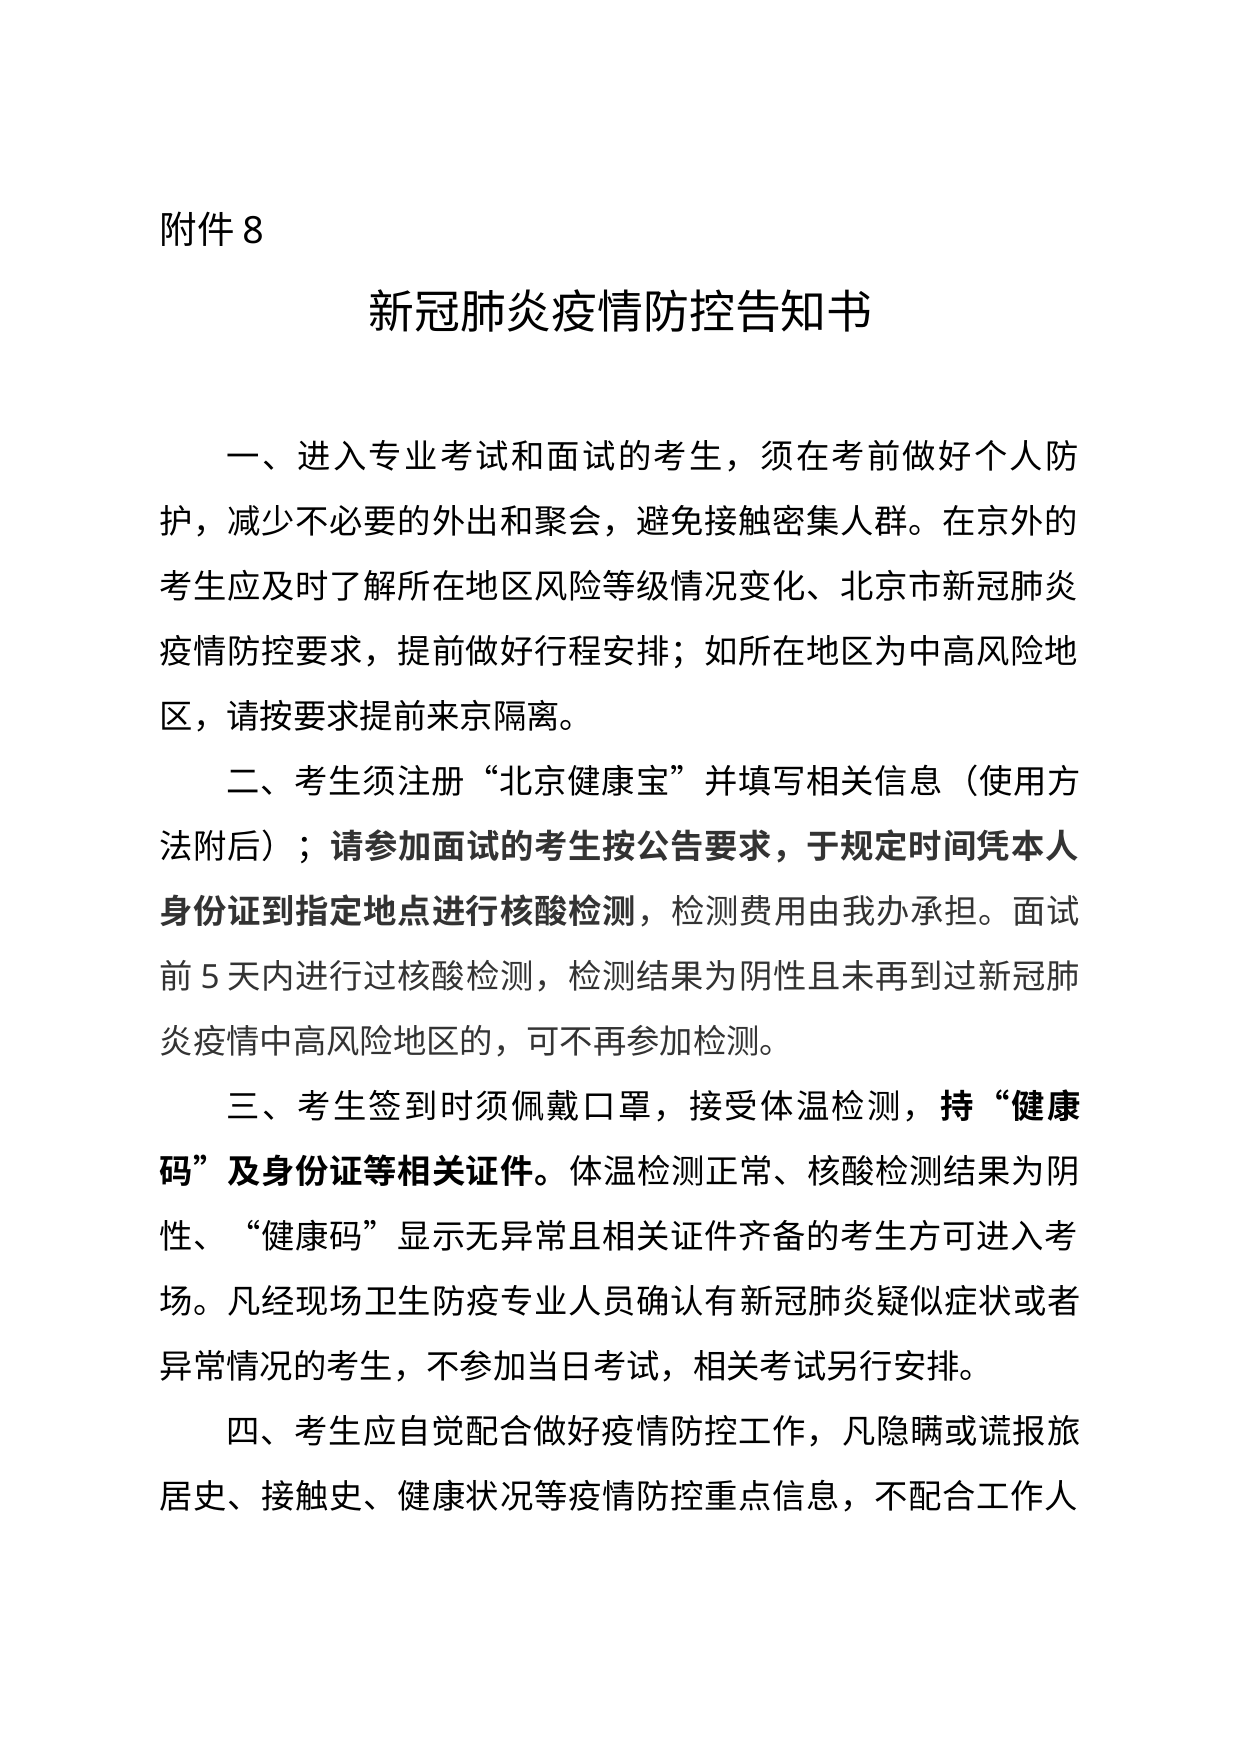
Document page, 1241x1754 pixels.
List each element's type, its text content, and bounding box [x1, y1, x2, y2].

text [159, 1397, 1081, 1527]
text 附件8 [159, 194, 1081, 259]
text 新冠肺炎疫情防控告知书 [159, 259, 1081, 357]
text 二、考生须注册“北京健康宝”并填写相关信息（使用方法附后）；请参加面试的考生按公告要求，于规定时间凭本人身份证到指定地点进行核酸检测，检测费用由我办承担。面试前5天内进行过核酸检测，检测结果为阴性且未再到过新冠肺炎疫情中高风险地区的，可不再参加检测。 [159, 747, 1081, 1072]
text 一、进入专业考试和面试的考生，须在考前做好个人防护，减少不必要的外出和聚会，避免接触密集人群。在京外的考生应及时了解所在地区风险等级情况变化、北京市新冠肺炎疫情防控要求，提前做好行程安排；如所在地区为中高风险地区，请按要求提前来京隔离。 [159, 422, 1081, 747]
text 三、考生签到时须佩戴口罩，接受体温检测，持“健康码”及身份证等相关证件。体温检测正常、核酸检测结果为阴性、“健康码”显示无异常且相关证件齐备的考生方可进入考场。凡经现场卫生防疫专业人员确认有新冠肺炎疑似症状或者异常情况的考生，不参加当日考试，相关考试另行安排。 [159, 1072, 1081, 1397]
